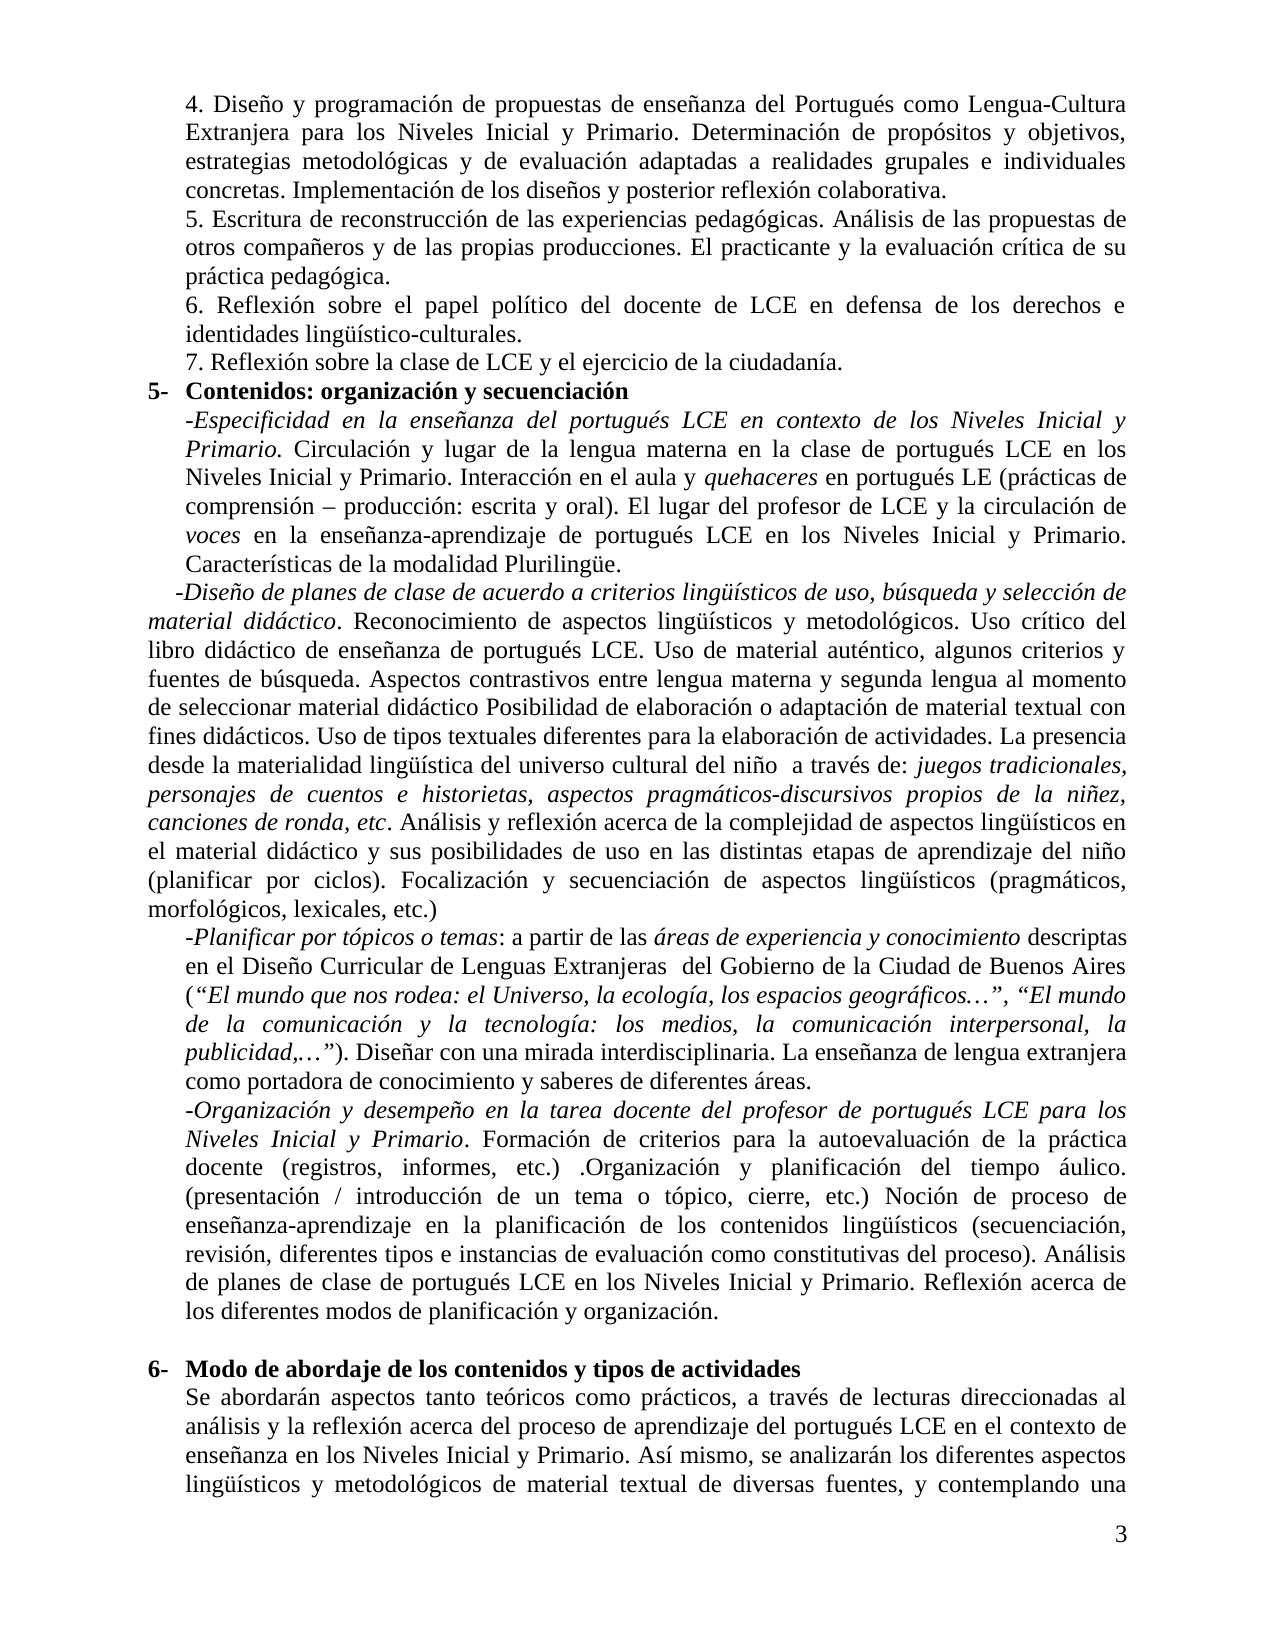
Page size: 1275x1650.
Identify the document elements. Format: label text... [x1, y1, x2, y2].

list Contenidos: organización y secuenciación [148, 376, 1127, 405]
list Modo de abordaje de los contenidos y tipos de actividades [148, 1354, 1127, 1382]
text 4. Diseño y programación de propuestas de enseñanza del Portugués como Lengua-Cultura Extranjera para los Niveles Inicial y Primario. Determinación de propósitos y objetivos, estrategias metodológicas y de evaluación adaptadas a realidades grupales e individuales concretas. Implementación de los diseños y posterior reflexión colaborativa. [185, 89, 1127, 204]
text 6. Reflexión sobre el papel político del docente de LCE en defensa de los derechos e identidades lingüístico-culturales. [185, 290, 1127, 347]
text -Diseño de planes de clase de acuerdo a criterios lingüísticos de uso, búsqueda y selección de material didáctico. Reconocimiento de aspectos lingüísticos y metodológicos. Uso crítico del libro didáctico de enseñanza de portugués LCE. Uso de material auténtico, algunos criterios y fuentes de búsqueda. Aspectos contrastivos entre lengua materna y segunda lengua al momento de seleccionar material didáctico Posibilidad de elaboración o adaptación de material textual con fines didácticos. Uso de tipos textuales diferentes para la elaboración de actividades. La presencia desde la materialidad lingüística del universo cultural del niño a través de: juegos tradicionales, personajes de cuentos e historietas, aspectos pragmáticos-discursivos propios de la niñez, canciones de ronda, etc. Análisis y reflexión acerca de la complejidad de aspectos lingüísticos en el material didáctico y sus posibilidades de uso en las distintas etapas de aprendizaje del niño (planificar por ciclos). Focalización y secuenciación de aspectos lingüísticos (pragmáticos, morfológicos, lexicales, etc.) [148, 577, 1127, 922]
list -Organización y desempeño en la tarea docente del profesor de portugués LCE para los Niveles Inicial y Primario. Formación de criterios para la autoevaluación de la práctica docente (registros, informes, etc.) .Organización y planificación del tiempo áulico. (presentación / introducción de un tema o tópico, cierre, etc.) Noción de proceso de enseñanza-aprendizaje en la planificación de los contenidos lingüísticos (secuenciación, revisión, diferentes tipos e instancias de evaluación como constitutivas del proceso). Análisis de planes de clase de portugués LCE en los Niveles Inicial y Primario. Reflexión acerca de los diferentes modos de planificación y organización. [185, 1095, 1127, 1325]
text 7. Reflexión sobre la clase de LCE y el ejercicio de la ciudadanía. [185, 347, 1127, 376]
list -Planificar por tópicos o temas: a partir de las áreas de experiencia y conocimiento descriptas en el Diseño Curricular de Lenguas Extranjeras del Gobierno de la Ciudad de Buenos Aires (“El mundo que nos rodea: el Universo, la ecología, los espacios geográficos…”, “El mundo de la comunicación y la tecnología: los medios, la comunicación interpersonal, la publicidad,…”). Diseñar con una mirada interdisciplinaria. La enseñanza de lengua extranjera como portadora de conocimiento y saberes de diferentes áreas. [185, 922, 1127, 1095]
text 5. Escritura de reconstrucción de las experiencias pedagógicas. Análisis de las propuestas de otros compañeros y de las propias producciones. El practicante y la evaluación crítica de su práctica pedagógica. [185, 204, 1127, 290]
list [185, 1382, 1127, 1497]
list -Especificidad en la enseñanza del portugués LCE en contexto de los Niveles Inicial y Primario. Circulación y lugar de la lengua materna en la clase de portugués LCE en los Niveles Inicial y Primario. Interacción en el aula y quehaceres en portugués LE (prácticas de comprensión – producción: escrita y oral). El lugar del profesor de LCE y la circulación de voces en la enseñanza-aprendizaje de portugués LCE en los Niveles Inicial y Primario. Características de la modalidad Plurilingüe. [185, 405, 1127, 577]
